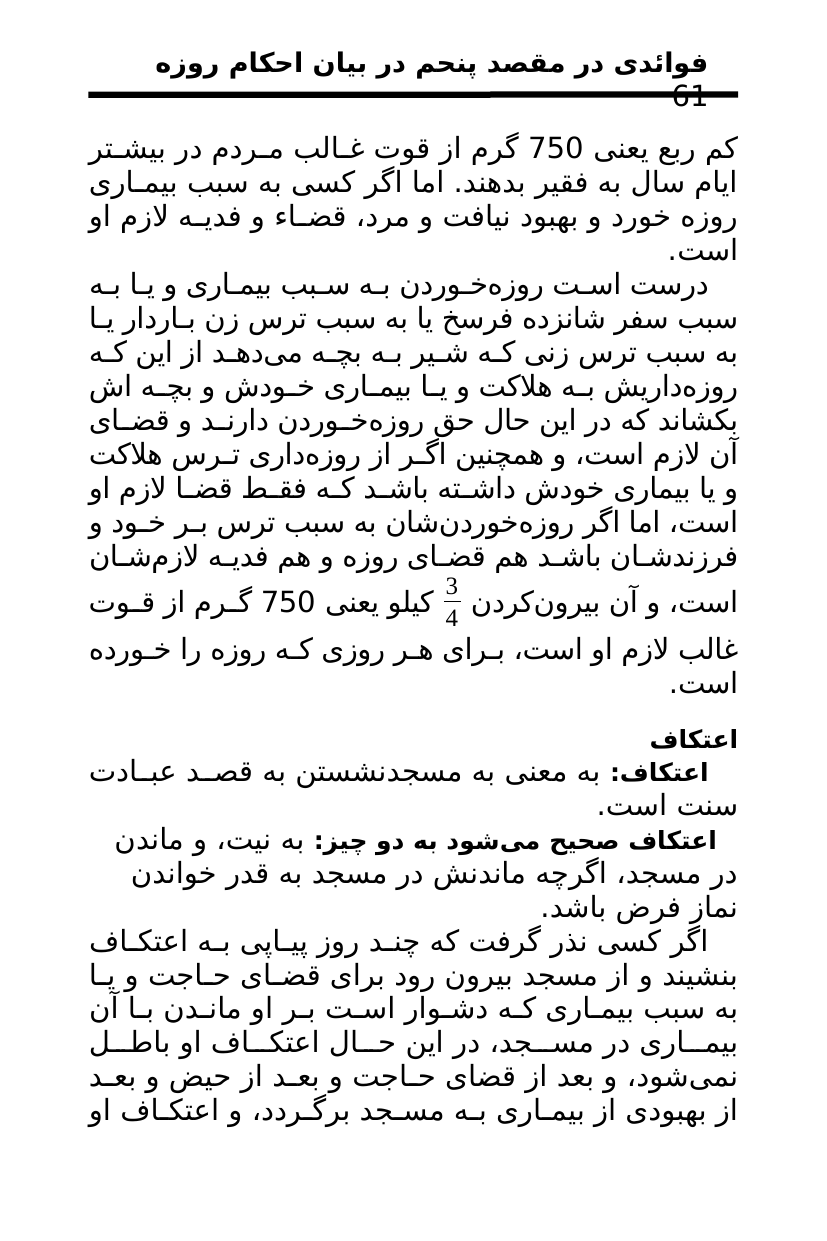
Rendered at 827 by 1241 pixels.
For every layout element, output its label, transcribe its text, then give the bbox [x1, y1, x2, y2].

text اعتکاف صحیح می‌شود به دو چیز: به نیت، و ماندن در مسجد، اگرچه ماندنش در مسجد به قدر خواندن نماز فرض باشد. [89, 822, 738, 924]
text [89, 924, 738, 1128]
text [89, 132, 738, 267]
text اعتکاف: به معنی به مسجد‌نشستن به قصد عبادت سنت است. [89, 754, 738, 822]
text درست است روزه‌خوردن به سبب بیماری و یا به سبب سفر شانزده فرسخ یا به سبب ترس زن باردار یا به سبب ترس زنی که شیر به بچه می‌دهد از این که روزه‌داریش به هلاکت و یا بیماری خودش و بچه اش بکشاند که در این حال حق روزه‌خوردن دارند و قضای آن لازم است، و همچنین اگر از روزه‌داری ترس هلاکت و یا بیماری خودش داشته باشد که فقط قضا لازم او است، اما اگر روزه‌خوردن‌شان به سبب ترس بر خود و فرزندشان باشد هم قضای روزه و هم فدیه لازم‌شان است، و آن بیرون‌کردن کیلو یعنی 750 گرم از قوت غالب لازم او است، برای هر روزی که روزه را خورده است. [89, 267, 738, 700]
text اعتکاف [89, 725, 738, 754]
